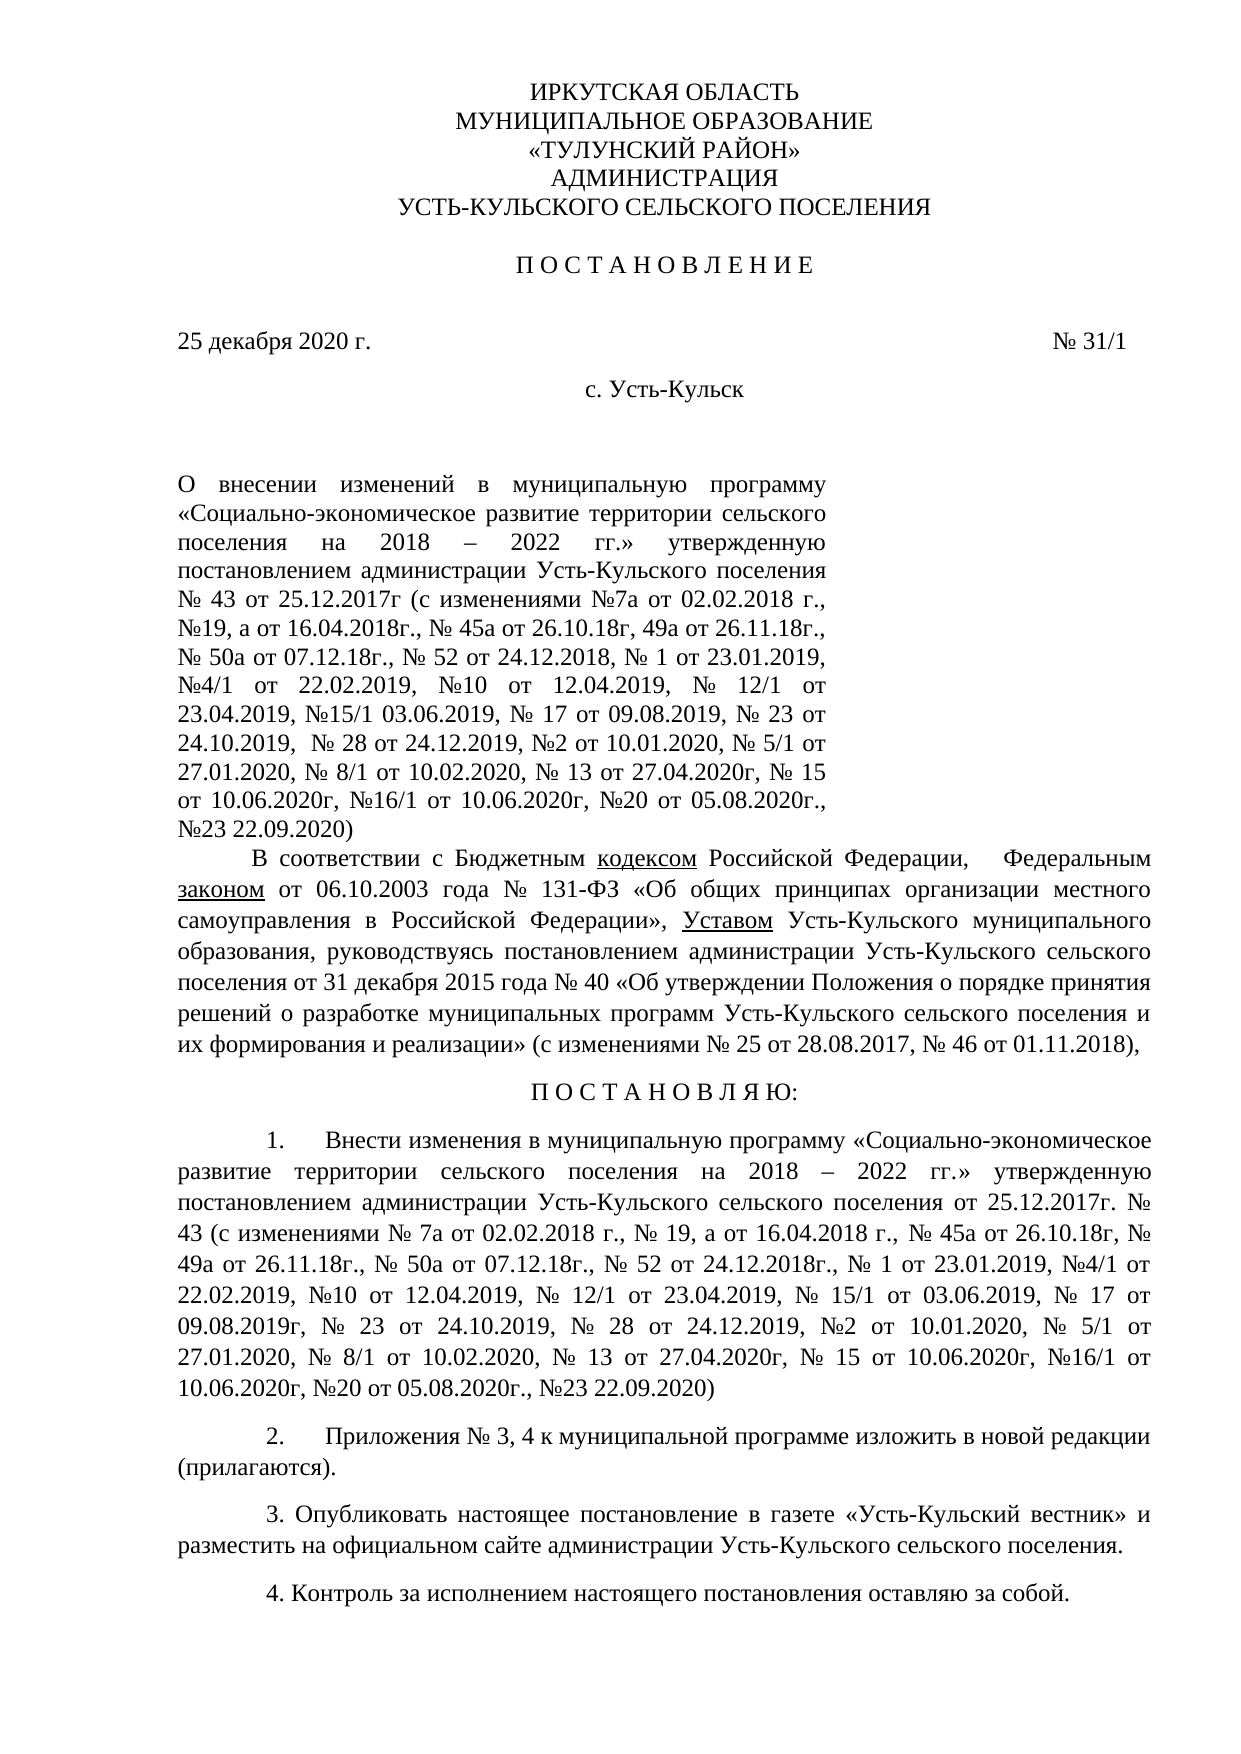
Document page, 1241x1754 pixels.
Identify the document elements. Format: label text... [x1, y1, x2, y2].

text 3. Опубликовать настоящее постановление в газете «Усть-Кульский вестник» и разместить на официальном сайте администрации Усть-Кульского сельского поселения. [177, 1499, 1152, 1559]
text с. Усть-Кульск [177, 374, 1152, 403]
text АДМИНИСТРАЦИЯ [177, 163, 1152, 192]
list Внести изменения в муниципальную программу «Социально-экономическое развитие территории сельского поселения на 2018 – 2022 гг.» утвержденную постановлением администрации Усть-Кульского сельского поселения от 25.12.2017г. № 43 (с изменениями № 7а от 02.02.2018 г., № 19, а от 16.04.2018 г., № 45а от 26.10.18г, № 49а от 26.11.18г., № 50а от 07.12.18г., № 52 от 24.12.2018г., № 1 от 23.01.2019, №4/1 от 22.02.2019, №10 от 12.04.2019, № 12/1 от 23.04.2019, № 15/1 от 03.06.2019, № 17 от 09.08.2019г, № 23 от 24.10.2019, № 28 от 24.12.2019, №2 от 10.01.2020, № 5/1 от 27.01.2020, № 8/1 от 10.02.2020, № 13 от 27.04.2020г, № 15 от 10.06.2020г, №16/1 от 10.06.2020г, №20 от 05.08.2020г., №23 22.09.2020) [177, 1125, 1152, 1402]
text «ТУЛУНСКИЙ РАЙОН» [177, 135, 1152, 163]
text 25 декабря 2020 г. № 31/1 [177, 326, 1152, 355]
list Приложения № 3, 4 к муниципальной программе изложить в новой редакции (прилагаются). [177, 1421, 1152, 1481]
text 4. Контроль за исполнением настоящего постановления оставляю за собой. [177, 1578, 1152, 1607]
text П О С Т А Н О В Л Е Н И Е [177, 250, 1152, 278]
text УСТЬ-КУЛЬСКОГО СЕЛЬСКОГО ПОСЕЛЕНИЯ [177, 192, 1152, 221]
text П О С Т А Н О В Л Я Ю: [177, 1077, 1152, 1106]
text МУНИЦИПАЛЬНОЕ ОБРАЗОВАНИЕ [177, 106, 1152, 135]
text В соответствии с Бюджетным кодексом Российской Федерации, Федеральным законом от 06.10.2003 года № 131-ФЗ «Об общих принципах организации местного самоуправления в Российской Федерации», Уставом Усть-Кульского муниципального образования, руководствуясь постановлением администрации Усть-Кульского сельского поселения от 31 декабря 2015 года № 40 «Об утверждении Положения о порядке принятия решений о разработке муниципальных программ Усть-Кульского сельского поселения и их формирования и реализации» (с изменениями № 25 от 28.08.2017, № 46 от 01.11.2018), [177, 843, 1152, 1058]
text ИРКУТСКАЯ ОБЛАСТЬ [177, 77, 1152, 106]
text О внесении изменений в муниципальную программу «Социально-экономическое развитие территории сельского поселения на 2018 – 2022 гг.» утвержденную постановлением администрации Усть-Кульского поселения № 43 от 25.12.2017г (с изменениями №7а от 02.02.2018 г., №19, а от 16.04.2018г., № 45а от 26.10.18г, 49а от 26.11.18г., № 50а от 07.12.18г., № 52 от 24.12.2018, № 1 от 23.01.2019, №4/1 от 22.02.2019, №10 от 12.04.2019, № 12/1 от 23.04.2019, №15/1 03.06.2019, № 17 от 09.08.2019, № 23 от 24.10.2019, № 28 от 24.12.2019, №2 от 10.01.2020, № 5/1 от 27.01.2020, № 8/1 от 10.02.2020, № 13 от 27.04.2020г, № 15 от 10.06.2020г, №16/1 от 10.06.2020г, №20 от 05.08.2020г., №23 22.09.2020) [177, 469, 827, 843]
